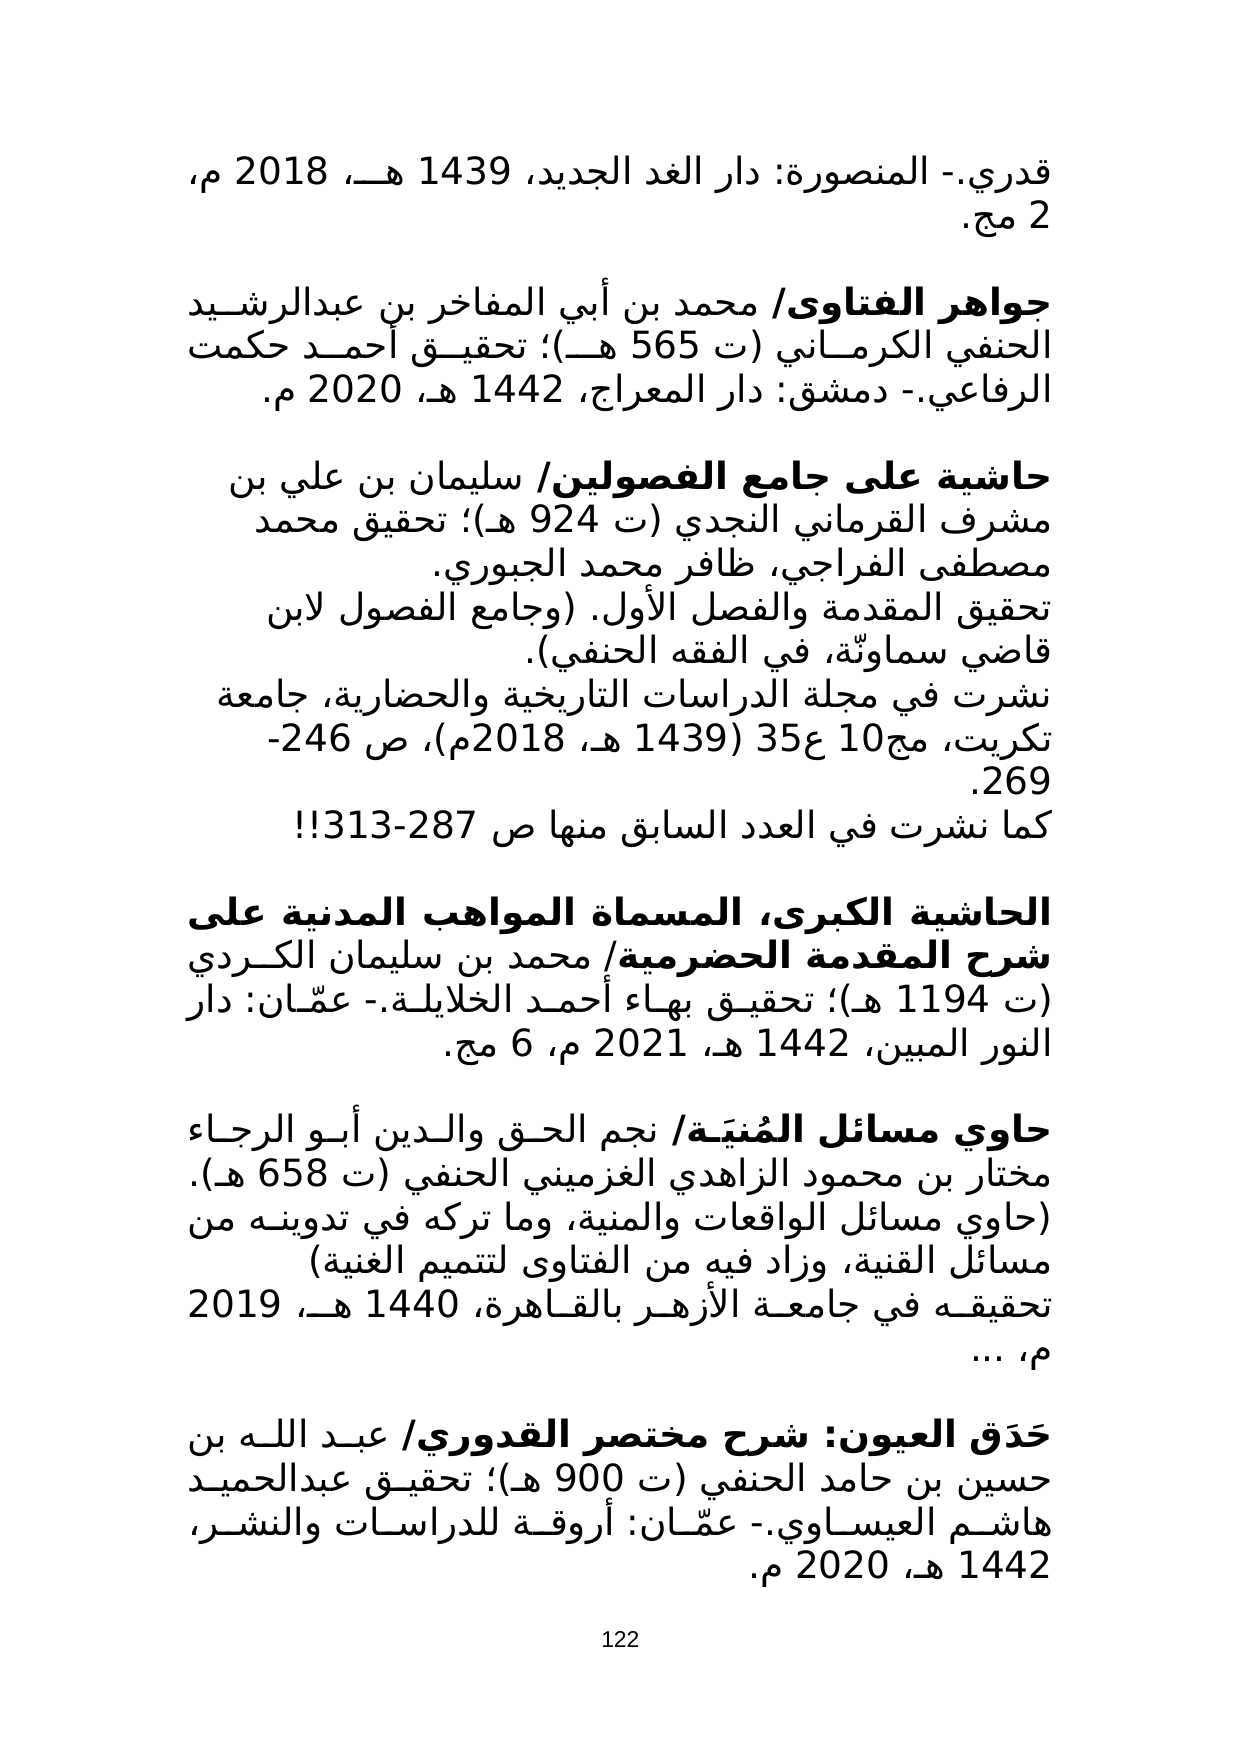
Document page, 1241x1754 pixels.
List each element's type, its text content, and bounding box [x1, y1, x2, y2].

text الحاشية الكبرى، المسماة المواهب المدنية على شرح المقدمة الحضرمية/ محمد بن سليمان الكردي (ت 1194 هـ)؛ تحقيق بهاء أحمد الخلايلة.- عمّان: دار النور المبين، 1442 هـ، 2021 م، 6 مج. [187, 890, 1053, 1065]
text حاوي مسائل المُنيَة/ نجم الحق والدين أبو الرجاء مختار بن محمود الزاهدي الغزميني الحنفي (ت 658 هـ). [187, 1108, 1053, 1195]
text حاشية على جامع الفصولين/ سليمان بن علي بن مشرف القرماني النجدي (ت 924 هـ)؛ تحقيق محمد مصطفى الفراجي، ظافر محمد الجبوري. [187, 454, 1053, 585]
text نشرت في مجلة الدراسات التاريخية والحضارية، جامعة تكريت، مج10 ع35 (1439 هـ، 2018م)، ص 246-269. [187, 673, 1053, 804]
text تحقيقه في جامعة الأزهر بالقاهرة، 1440 هـ، 2019 م، ... [187, 1283, 1053, 1370]
text حَدَق العيون: شرح مختصر القدوري/ عبد الله بن حسين بن حامد الحنفي (ت 900 هـ)؛ تحقيق عبدالحميد هاشم العيساوي.- عمّان: أروقة للدراسات والنشر، 1442 هـ، 2020 م. [187, 1413, 1053, 1588]
text جواهر الفتاوى/ محمد بن أبي المفاخر بن عبدالرشيد الحنفي الكرماني (ت 565 هـ)؛ تحقيق أحمد حكمت الرفاعي.- دمشق: دار المعراج، 1442 هـ، 2020 م. [187, 280, 1053, 411]
text كما نشرت في العدد السابق منها ص 287-313!! [187, 804, 1053, 847]
text (حاوي مسائل الواقعات والمنية، وما تركه في تدوينه من مسائل القنية، وزاد فيه من الفتاوى لتتميم الغنية) [187, 1195, 1053, 1283]
text تحقيق المقدمة والفصل الأول. (وجامع الفصول لابن قاضي سماونّة، في الفقه الحنفي). [187, 585, 1053, 673]
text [187, 150, 1053, 237]
